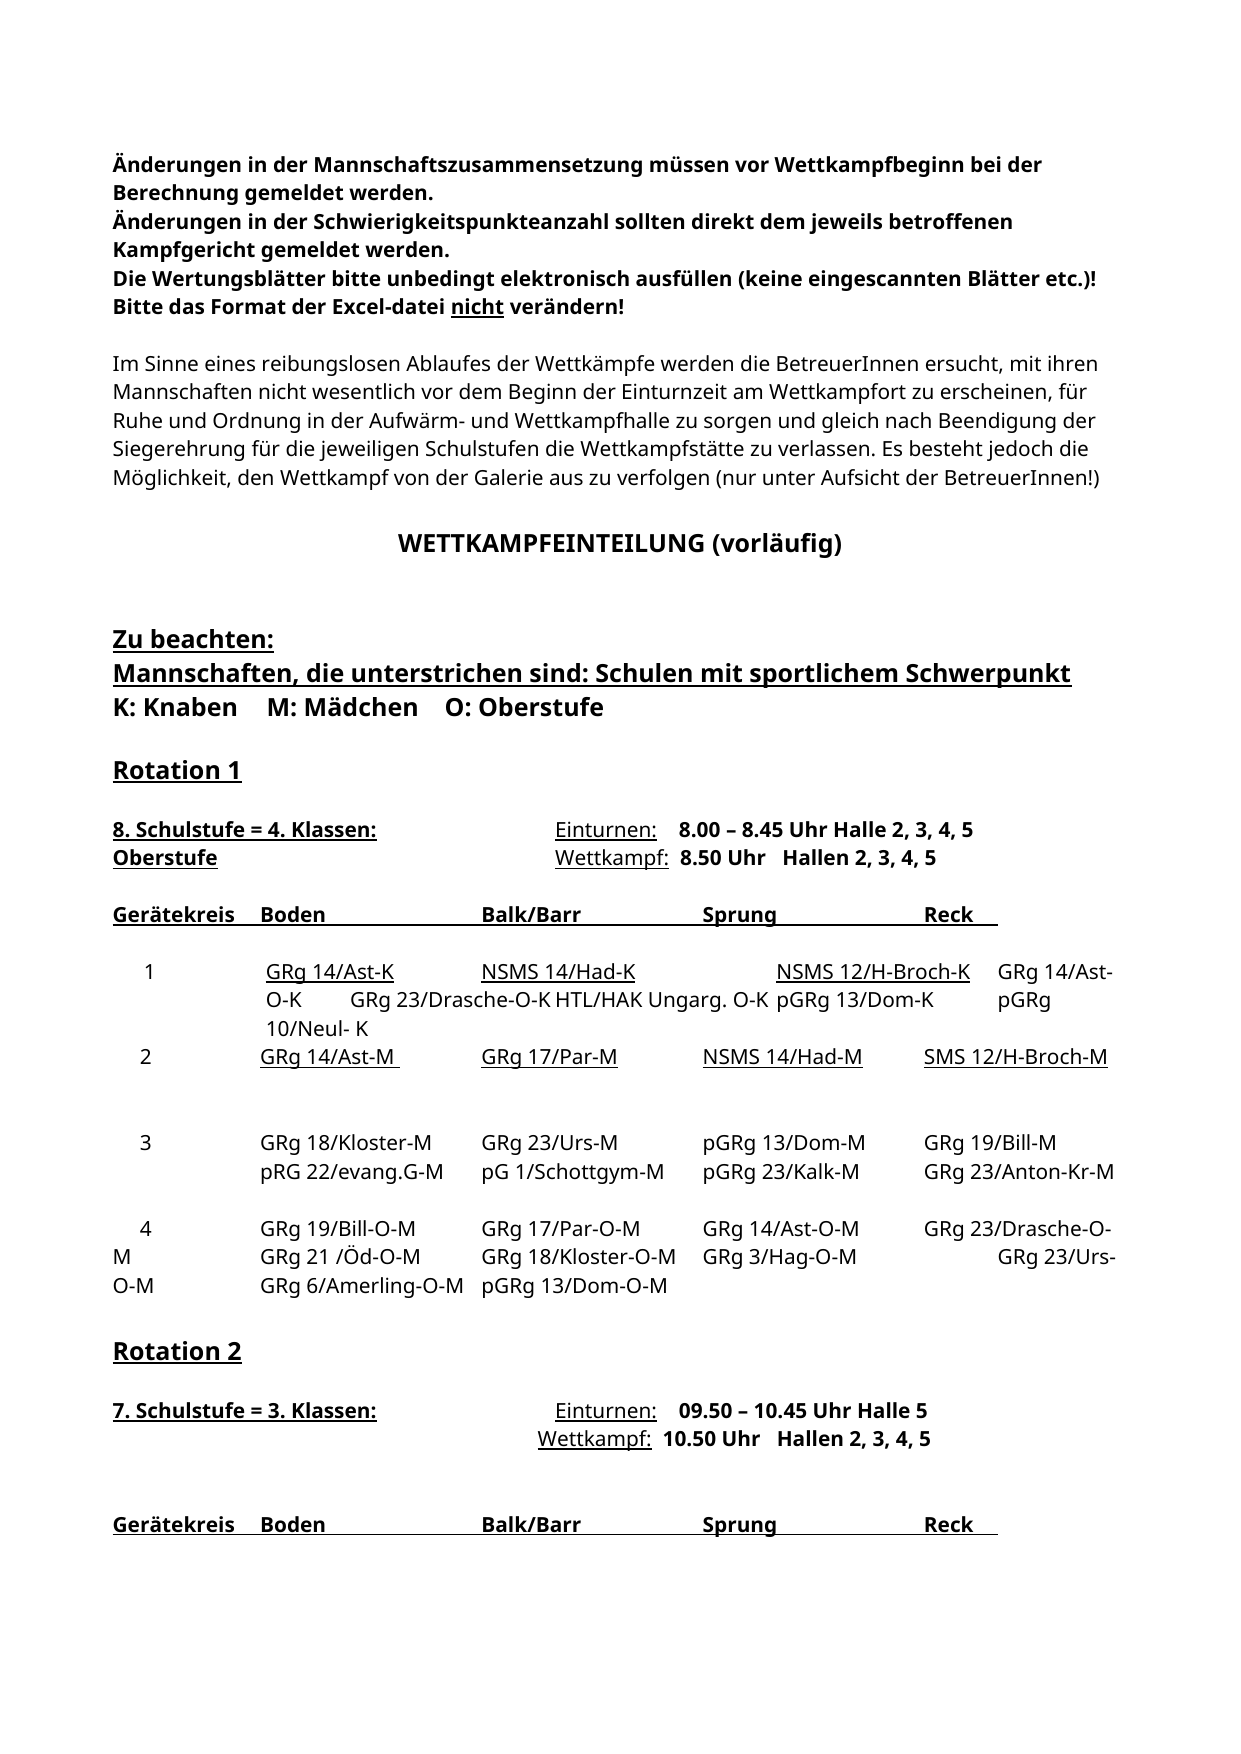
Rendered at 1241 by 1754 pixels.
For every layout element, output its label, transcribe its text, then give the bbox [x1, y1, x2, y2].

text Rotation 2 [112, 1333, 1128, 1367]
text Gerätekreis Boden Balk/Barr Sprung Reck [112, 900, 1128, 929]
text WETTKAMPFEINTEILUNG (vorläufig) [112, 525, 1128, 559]
text 7. Schulstufe = 3. Klassen: Einturnen: 09.50 – 10.45 Uhr Halle 5 [112, 1396, 1128, 1424]
text Mannschaften, die unterstrichen sind: Schulen mit sportlichem Schwerpunkt [112, 656, 1128, 690]
text K: Knaben M: Mädchen O: Oberstufe [112, 690, 1128, 724]
text Zu beachten: [112, 622, 1128, 656]
text Oberstufe Wettkampf: 8.50 Uhr Hallen 2, 3, 4, 5 [112, 843, 1128, 872]
list GRg 14/Ast-K NSMS 14/Had-K NSMS 12/H-Broch-K GRg 14/Ast-O-K GRg 23/Drasche-O-K HTL/HAK Ungarg. O-K pGRg 13/Dom-K pGRg 10/Neul- K [144, 957, 1128, 1042]
text 3 GRg 18/Kloster-M GRg 23/Urs-M pGRg 13/Dom-M GRg 19/Bill-M pRG 22/evang.G-M pG 1/Schottgym-M pGRg 23/Kalk-M GRg 23/Anton-Kr-M [112, 1128, 1128, 1185]
text Im Sinne eines reibungslosen Ablaufes der Wettkämpfe werden die BetreuerInnen ersucht, mit ihren Mannschaften nicht wesentlich vor dem Beginn der Einturnzeit am Wettkampfort zu erscheinen, für Ruhe und Ordnung in der Aufwärm- und Wettkampfhalle zu sorgen und gleich nach Beendigung der Siegerehrung für die jeweiligen Schulstufen die Wettkampfstätte zu verlassen. Es besteht jedoch die Möglichkeit, den Wettkampf von der Galerie aus zu verfolgen (nur unter Aufsicht der BetreuerInnen!) [112, 349, 1128, 491]
text 8. Schulstufe = 4. Klassen: Einturnen: 8.00 – 8.45 Uhr Halle 2, 3, 4, 5 [112, 815, 1128, 843]
text Die Wertungsblätter bitte unbedingt elektronisch ausfüllen (keine eingescannten Blätter etc.)! [112, 264, 1128, 292]
text Änderungen in der Schwierigkeitspunkteanzahl sollten direkt dem jeweils betroffenen Kampfgericht gemeldet werden. [112, 207, 1128, 264]
text Wettkampf: 10.50 Uhr Hallen 2, 3, 4, 5 [112, 1424, 1128, 1453]
text Änderungen in der Mannschaftszusammensetzung müssen vor Wettkampfbeginn bei der Berechnung gemeldet werden. [112, 150, 1128, 207]
text 4 GRg 19/Bill-O-M GRg 17/Par-O-M GRg 14/Ast-O-M GRg 23/Drasche-O-M GRg 21 /Öd-O-M GRg 18/Kloster-O-M GRg 3/Hag-O-M GRg 23/Urs-O-M GRg 6/Amerling-O-M pGRg 13/Dom-O-M [112, 1214, 1128, 1299]
text 2 GRg 14/Ast-M GRg 17/Par-M NSMS 14/Had-M SMS 12/H-Broch-M [112, 1042, 1128, 1071]
text Rotation 1 [112, 752, 1128, 787]
text Gerätekreis Boden Balk/Barr Sprung Reck [112, 1510, 1128, 1538]
text Bitte das Format der Excel-datei nicht verändern! [112, 292, 1128, 321]
